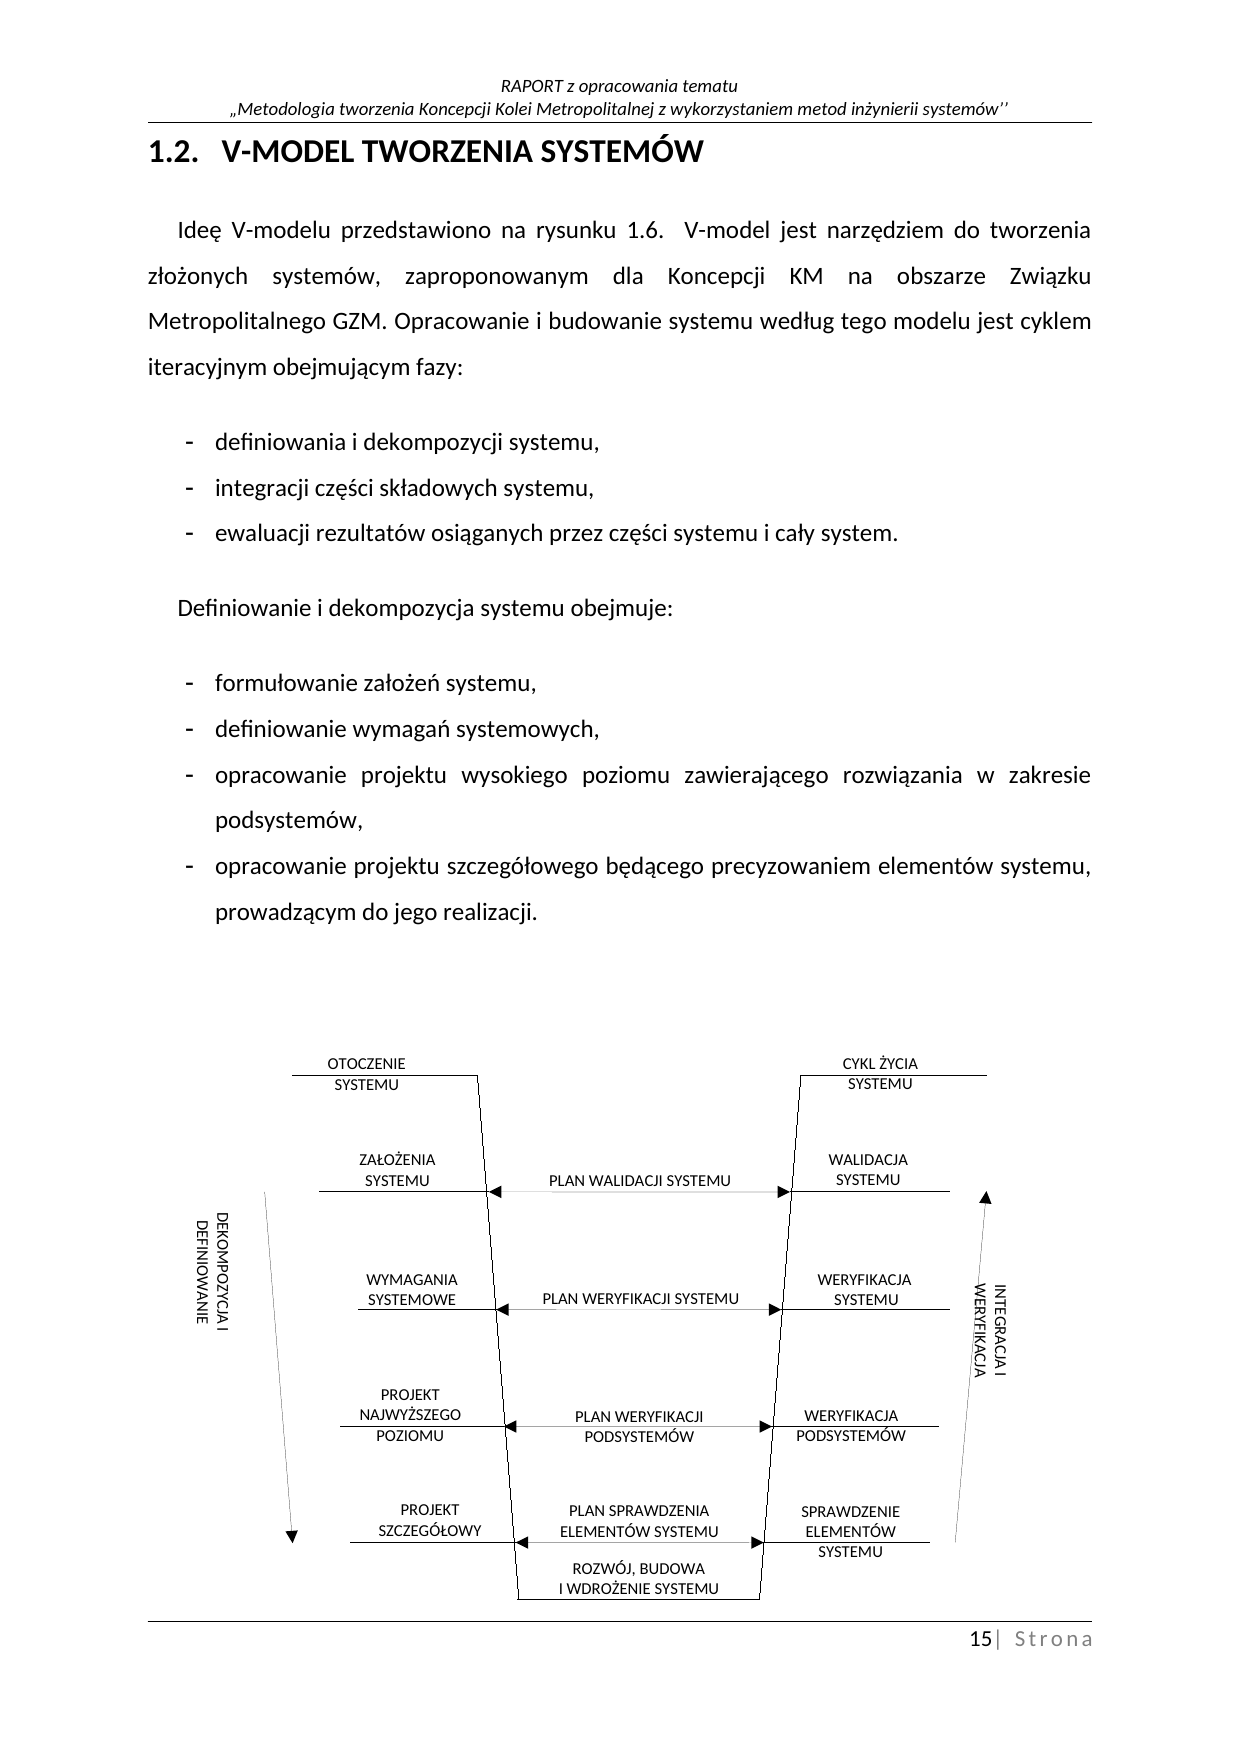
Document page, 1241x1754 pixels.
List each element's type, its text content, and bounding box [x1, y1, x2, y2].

text Ideę V-modelu przedstawiono na rysunku 1.6. V-model jest narzędziem do tworzenia złożonych systemów, zaproponowanym dla Koncepcji KM na obszarze Związku Metropolitalnego GZM. Opracowanie i budowanie systemu według tego modelu jest cyklem iteracyjnym obejmującym fazy: [148, 214, 1092, 382]
list opracowanie projektu szczegółowego będącego precyzowaniem elementów systemu, prowadzącym do jego realizacji. [185, 850, 1092, 927]
subtitle V-MODEL TWORZENIA SYSTEMÓW [148, 130, 1092, 171]
list ewaluacji rezultatów osiąganych przez części systemu i cały system. [185, 518, 1092, 548]
list definiowania i dekompozycji systemu, [185, 426, 1092, 457]
list definiowanie wymagań systemowych, [185, 713, 1092, 744]
list opracowanie projektu wysokiego poziomu zawierającego rozwiązania w zakresie podsystemów, [185, 759, 1092, 835]
text Definiowanie i dekompozycja systemu obejmuje: [148, 592, 1092, 623]
list formułowanie założeń systemu, [185, 667, 1092, 698]
list integracji części składowych systemu, [185, 472, 1092, 502]
